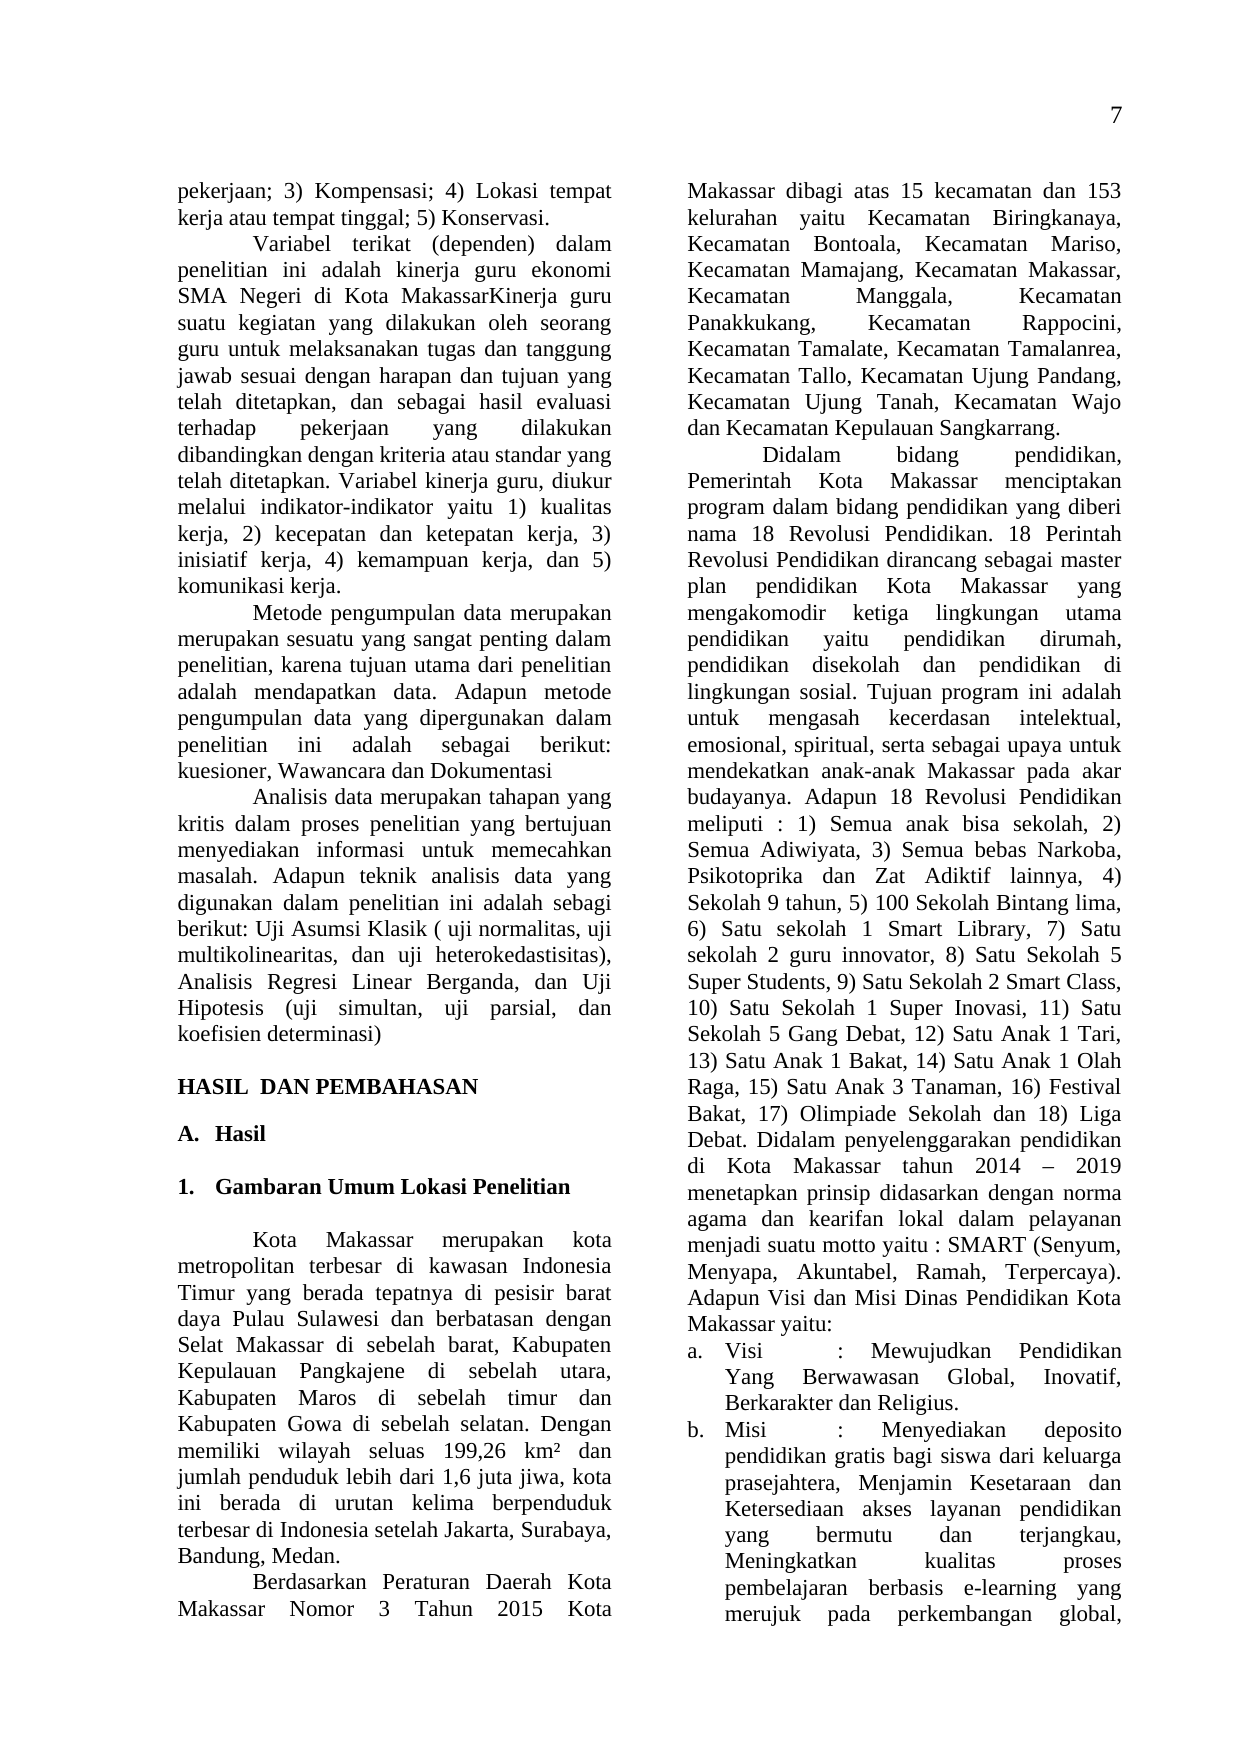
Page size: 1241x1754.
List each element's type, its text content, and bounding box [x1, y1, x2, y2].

list Kota Makassar merupakan kota metropolitan terbesar di kawasan Indonesia Timur yang berada tepatnya di pesisir barat daya Pulau Sulawesi dan berbatasan dengan Selat Makassar di sebelah barat, Kabupaten Kepulauan Pangkajene di sebelah utara, Kabupaten Maros di sebelah timur dan Kabupaten Gowa di sebelah selatan. Dengan memiliki wilayah seluas 199,26 km² dan jumlah penduduk lebih dari 1,6 juta jiwa, kota ini berada di urutan kelima berpenduduk terbesar di Indonesia setelah Jakarta, Surabaya, Bandung, Medan. [177, 1226, 612, 1568]
list Variabel terikat (dependen) dalam penelitian ini adalah kinerja guru ekonomi SMA Negeri di Kota MakassarKinerja guru suatu kegiatan yang dilakukan oleh seorang guru untuk melaksanakan tugas dan tanggung jawab sesuai dengan harapan dan tujuan yang telah ditetapkan, dan sebagai hasil evaluasi terhadap pekerjaan yang dilakukan dibandingkan dengan kriteria atau standar yang telah ditetapkan. Variabel kinerja guru, diukur melalui indikator-indikator yaitu 1) kualitas kerja, 2) kecepatan dan ketepatan kerja, 3) inisiatif kerja, 4) kemampuan kerja, dan 5) komunikasi kerja. [177, 230, 612, 599]
list Metode pengumpulan data merupakan merupakan sesuatu yang sangat penting dalam penelitian, karena tujuan utama dari penelitian adalah mendapatkan data. Adapun metode pengumpulan data yang dipergunakan dalam penelitian ini adalah sebagai berikut: kuesioner, Wawancara dan Dokumentasi [177, 599, 612, 783]
list Analisis data merupakan tahapan yang kritis dalam proses penelitian yang bertujuan menyediakan informasi untuk memecahkan masalah. Adapun teknik analisis data yang digunakan dalam penelitian ini adalah sebagi berikut: Uji Asumsi Klasik ( uji normalitas, uji multikolinearitas, dan uji heterokedastisitas), Analisis Regresi Linear Berganda, dan Uji Hipotesis (uji simultan, uji parsial, dan koefisien determinasi) [177, 783, 612, 1047]
list Hasil [177, 1120, 612, 1147]
list Gambaran Umum Lokasi Penelitian [177, 1173, 612, 1199]
list a. Visi : Mewujudkan Pendidikan Yang Berwawasan Global, Inovatif, Berkarakter dan Religius. [687, 1337, 1122, 1416]
text HASIL DAN PEMBAHASAN [177, 1073, 612, 1099]
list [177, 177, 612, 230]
list Berdasarkan Peraturan Daerah Kota Makassar Nomor 3 Tahun 2015 Kota Makassar dibagi atas 15 kecamatan dan 153 kelurahan yaitu Kecamatan Biringkanaya, Kecamatan Bontoala, Kecamatan Mariso, Kecamatan Mamajang, Kecamatan Makassar, Kecamatan Manggala, Kecamatan Panakkukang, Kecamatan Rappocini, Kecamatan Tamalate, Kecamatan Tamalanrea, Kecamatan Tallo, Kecamatan Ujung Pandang, Kecamatan Ujung Tanah, Kecamatan Wajo dan Kecamatan Kepulauan Sangkarrang. [687, 177, 1122, 441]
list Didalam bidang pendidikan, Pemerintah Kota Makassar menciptakan program dalam bidang pendidikan yang diberi nama 18 Revolusi Pendidikan. 18 Perintah Revolusi Pendidikan dirancang sebagai master plan pendidikan Kota Makassar yang mengakomodir ketiga lingkungan utama pendidikan yaitu pendidikan dirumah, pendidikan disekolah dan pendidikan di lingkungan sosial. Tujuan program ini adalah untuk mengasah kecerdasan intelektual, emosional, spiritual, serta sebagai upaya untuk mendekatkan anak-anak Makassar pada akar budayanya. Adapun 18 Revolusi Pendidikan meliputi : 1) Semua anak bisa sekolah, 2) Semua Adiwiyata, 3) Semua bebas Narkoba, Psikotoprika dan Zat Adiktif lainnya, 4) Sekolah 9 tahun, 5) 100 Sekolah Bintang lima, 6) Satu sekolah 1 Smart Library, 7) Satu sekolah 2 guru innovator, 8) Satu Sekolah 5 Super Students, 9) Satu Sekolah 2 Smart Class, 10) Satu Sekolah 1 Super Inovasi, 11) Satu Sekolah 5 Gang Debat, 12) Satu Anak 1 Tari, 13) Satu Anak 1 Bakat, 14) Satu Anak 1 Olah Raga, 15) Satu Anak 3 Tanaman, 16) Festival Bakat, 17) Olimpiade Sekolah dan 18) Liga Debat. Didalam penyelenggarakan pendidikan di Kota Makassar tahun 2014 – 2019 menetapkan prinsip didasarkan dengan norma agama dan kearifan lokal dalam pelayanan menjadi suatu motto yaitu : SMART (Senyum, Menyapa, Akuntabel, Ramah, Terpercaya). Adapun Visi dan Misi Dinas Pendidikan Kota Makassar yaitu: [687, 441, 1122, 1337]
